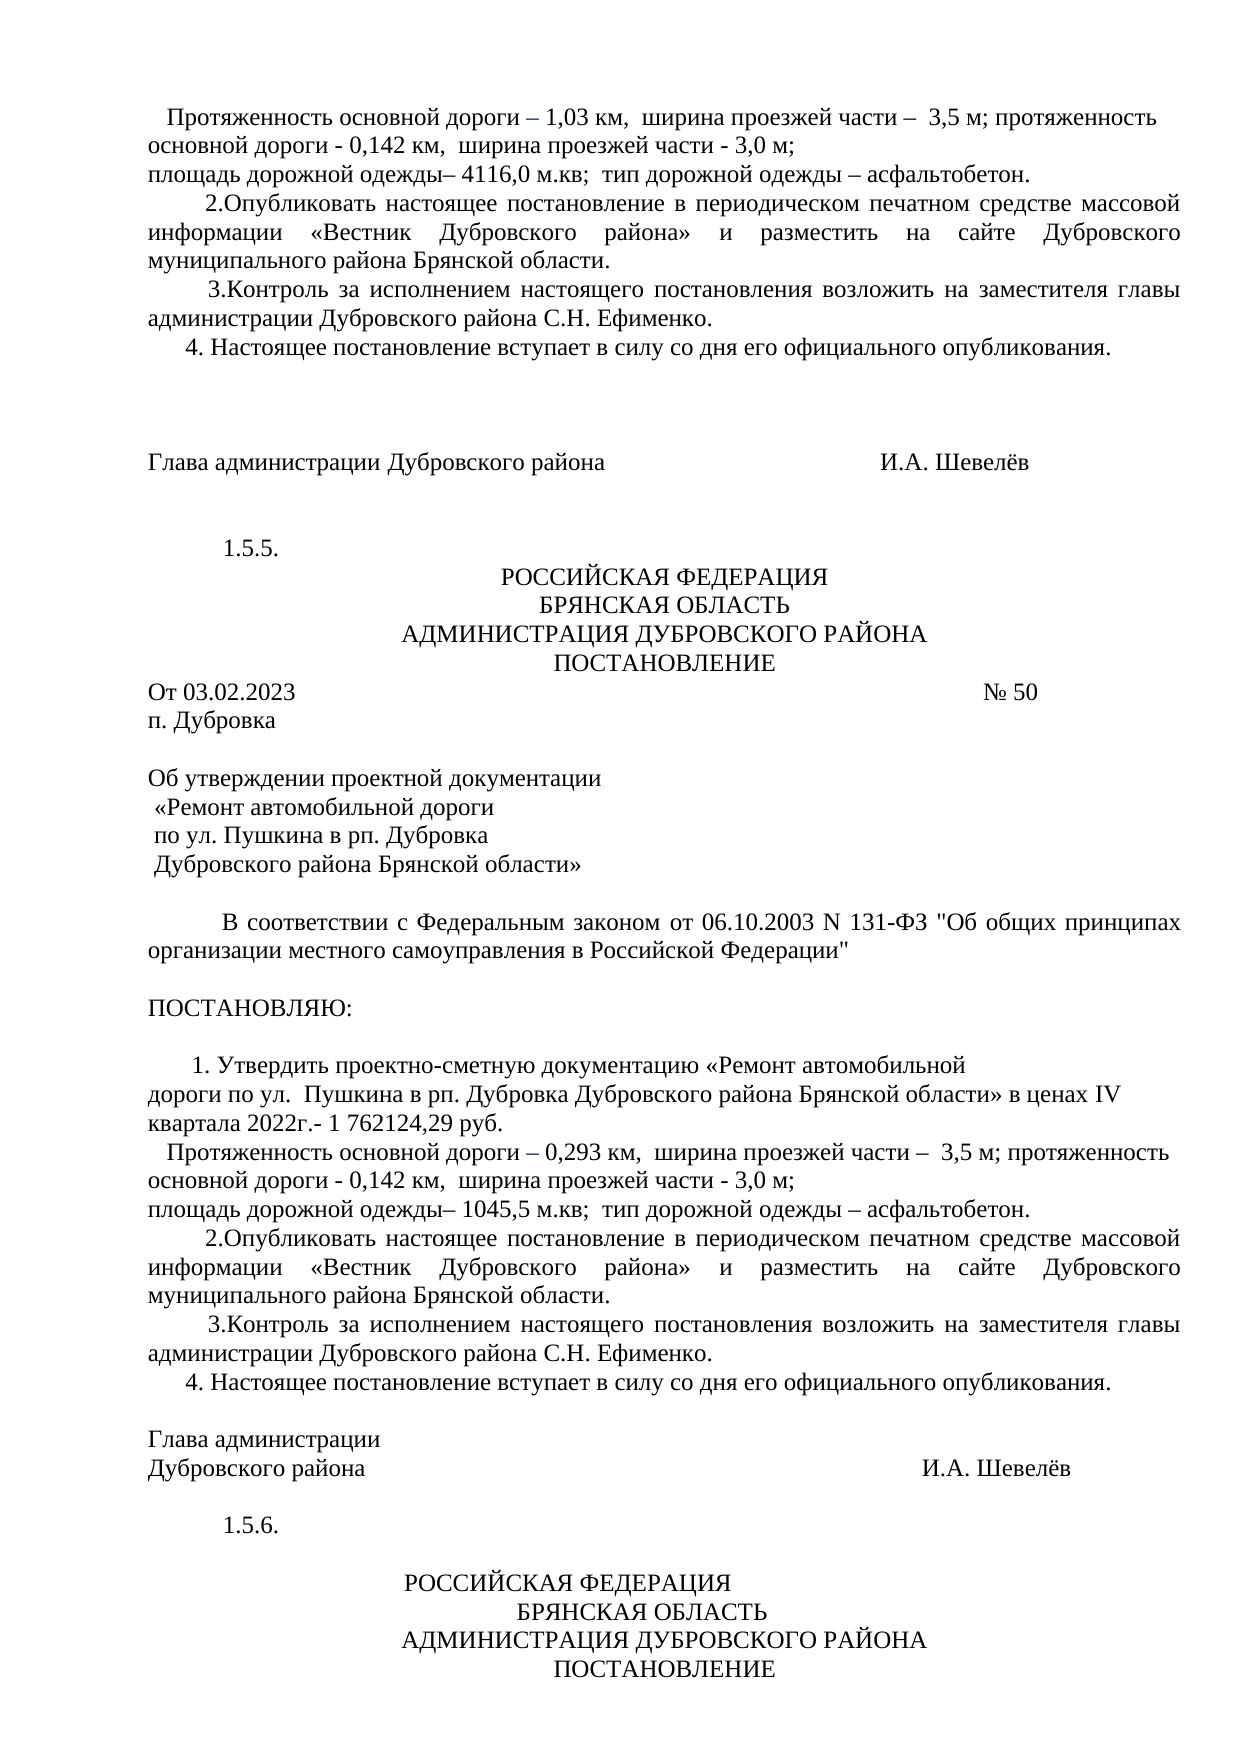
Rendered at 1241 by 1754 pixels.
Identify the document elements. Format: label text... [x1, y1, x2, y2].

text БРЯНСКАЯ ОБЛАСТЬ [148, 591, 1181, 619]
text 3.Контроль за исполнением настоящего постановления возложить на заместителя главы администрации Дубровского района С.Н. Ефименко. [148, 274, 1181, 332]
text Глава администрации Дубровского района И.А. Шевелёв [148, 447, 1181, 476]
text Протяженность основной дороги – 0,293 км, ширина проезжей части – 3,5 м; протяженность основной дороги - 0,142 км, ширина проезжей части - 3,0 м; [148, 1137, 1181, 1194]
text 2.Опубликовать настоящее постановление в периодическом печатном средстве массовой информации «Вестник Дубровского района» и разместить на сайте Дубровского муниципального района Брянской области. [148, 1223, 1181, 1309]
text площадь дорожной одежды– 4116,0 м.кв; тип дорожной одежды – асфальтобетон. [148, 159, 1181, 188]
text 4. Настоящее постановление вступает в силу со дня его официального опубликования. [148, 1367, 1181, 1396]
text РОССИЙСКАЯ ФЕДЕРАЦИЯ [185, 1568, 1181, 1597]
text От 03.02.2023 № 50 [148, 677, 1181, 706]
text 4. Настоящее постановление вступает в силу со дня его официального опубликования. [148, 332, 1181, 361]
text 1.5.5. [148, 533, 1181, 562]
text по ул. Пушкина в рп. Дубровка [148, 821, 1181, 849]
text Об утверждении проектной документации [148, 763, 1181, 792]
text площадь дорожной одежды– 1045,5 м.кв; тип дорожной одежды – асфальтобетон. [148, 1194, 1181, 1223]
text 3.Контроль за исполнением настоящего постановления возложить на заместителя главы администрации Дубровского района С.Н. Ефименко. [148, 1309, 1181, 1367]
text 2.Опубликовать настоящее постановление в периодическом печатном средстве массовой информации «Вестник Дубровского района» и разместить на сайте Дубровского муниципального района Брянской области. [148, 188, 1181, 274]
text Дубровского района Брянской области» [148, 849, 1181, 878]
text ПОСТАНОВЛЕНИЕ [148, 1654, 1181, 1683]
text АДМИНИСТРАЦИЯ ДУБРОВСКОГО РАЙОНА [148, 1626, 1181, 1654]
text 1. Утвердить проектно-сметную документацию «Ремонт автомобильной [191, 1051, 1181, 1079]
text Глава администрации [148, 1424, 1181, 1453]
text п. Дубровка [148, 706, 1181, 734]
text «Ремонт автомобильной дороги [148, 792, 1181, 821]
text АДМИНИСТРАЦИЯ ДУБРОВСКОГО РАЙОНА [148, 619, 1181, 648]
text В соответствии с Федеральным законом от 06.10.2003 N 131-ФЗ "Об общих принципах организации местного самоуправления в Российской Федерации" [148, 907, 1181, 964]
text 1.5.6. [148, 1511, 1181, 1539]
text ПОСТАНОВЛЯЮ: [148, 993, 1181, 1022]
text БРЯНСКАЯ ОБЛАСТЬ [443, 1597, 1181, 1626]
text дороги по ул. Пушкина в рп. Дубровка Дубровского района Брянской области» в ценах IV квартала 2022г.- 1 762124,29 руб. [148, 1079, 1181, 1137]
text Протяженность основной дороги – 1,03 км, ширина проезжей части – 3,5 м; протяженность основной дороги - 0,142 км, ширина проезжей части - 3,0 м; [148, 102, 1181, 159]
text РОССИЙСКАЯ ФЕДЕРАЦИЯ [148, 562, 1181, 591]
text Дубровского района И.А. Шевелёв [148, 1453, 1181, 1482]
text ПОСТАНОВЛЕНИЕ [148, 648, 1181, 677]
